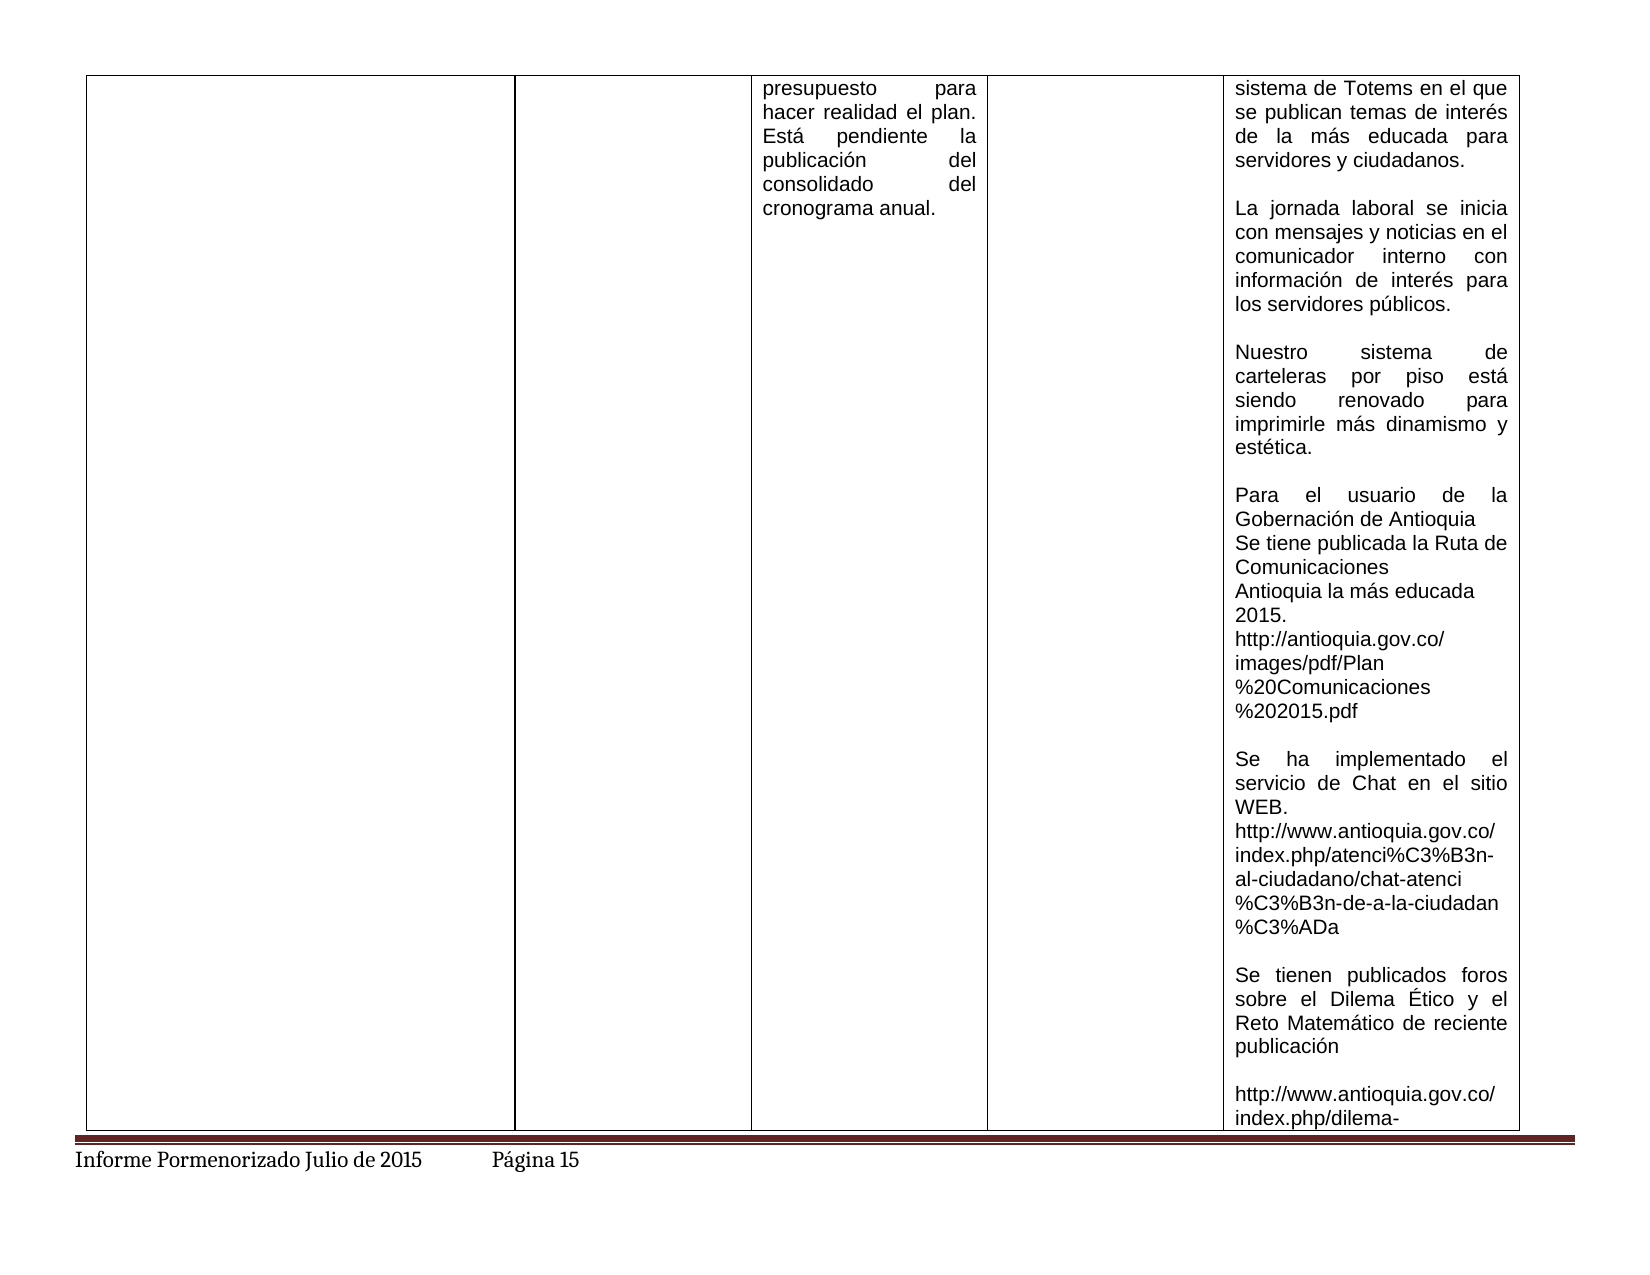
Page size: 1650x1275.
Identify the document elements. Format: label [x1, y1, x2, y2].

table_cell [988, 76, 1223, 1130]
table_cell [516, 76, 751, 1130]
table_cell [752, 76, 987, 1130]
table_cell [1224, 76, 1519, 1130]
table_cell [87, 76, 514, 1130]
